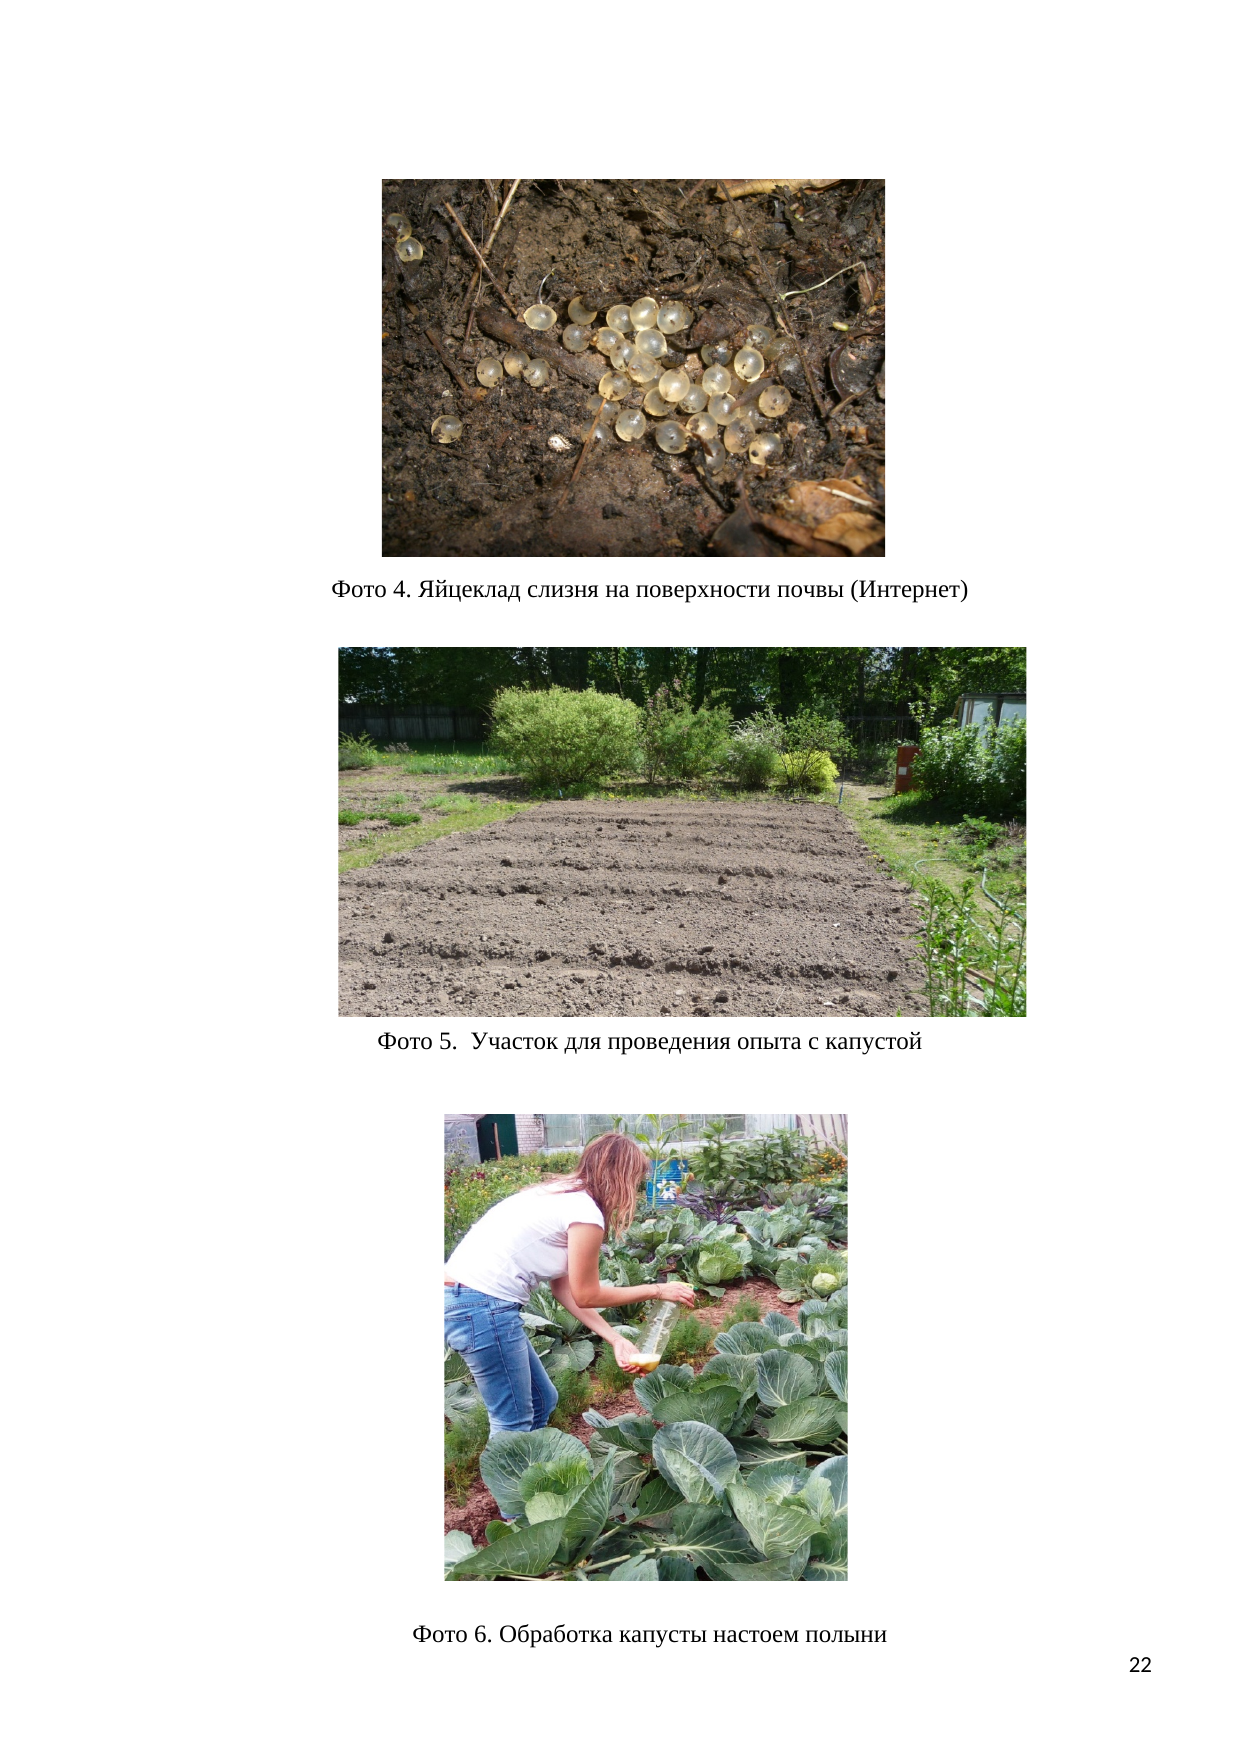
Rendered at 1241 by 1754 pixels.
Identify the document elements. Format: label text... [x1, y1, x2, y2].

text Фото 6. Обработка капусты настоем полыни [148, 1619, 1152, 1648]
picture [381, 179, 886, 557]
picture [338, 647, 1027, 1017]
text Фото 5. Участок для проведения опыта с капустой [148, 1026, 1152, 1055]
picture [444, 1114, 848, 1581]
text Фото 4. Яйцеклад слизня на поверхности почвы (Интернет) [148, 574, 1152, 602]
